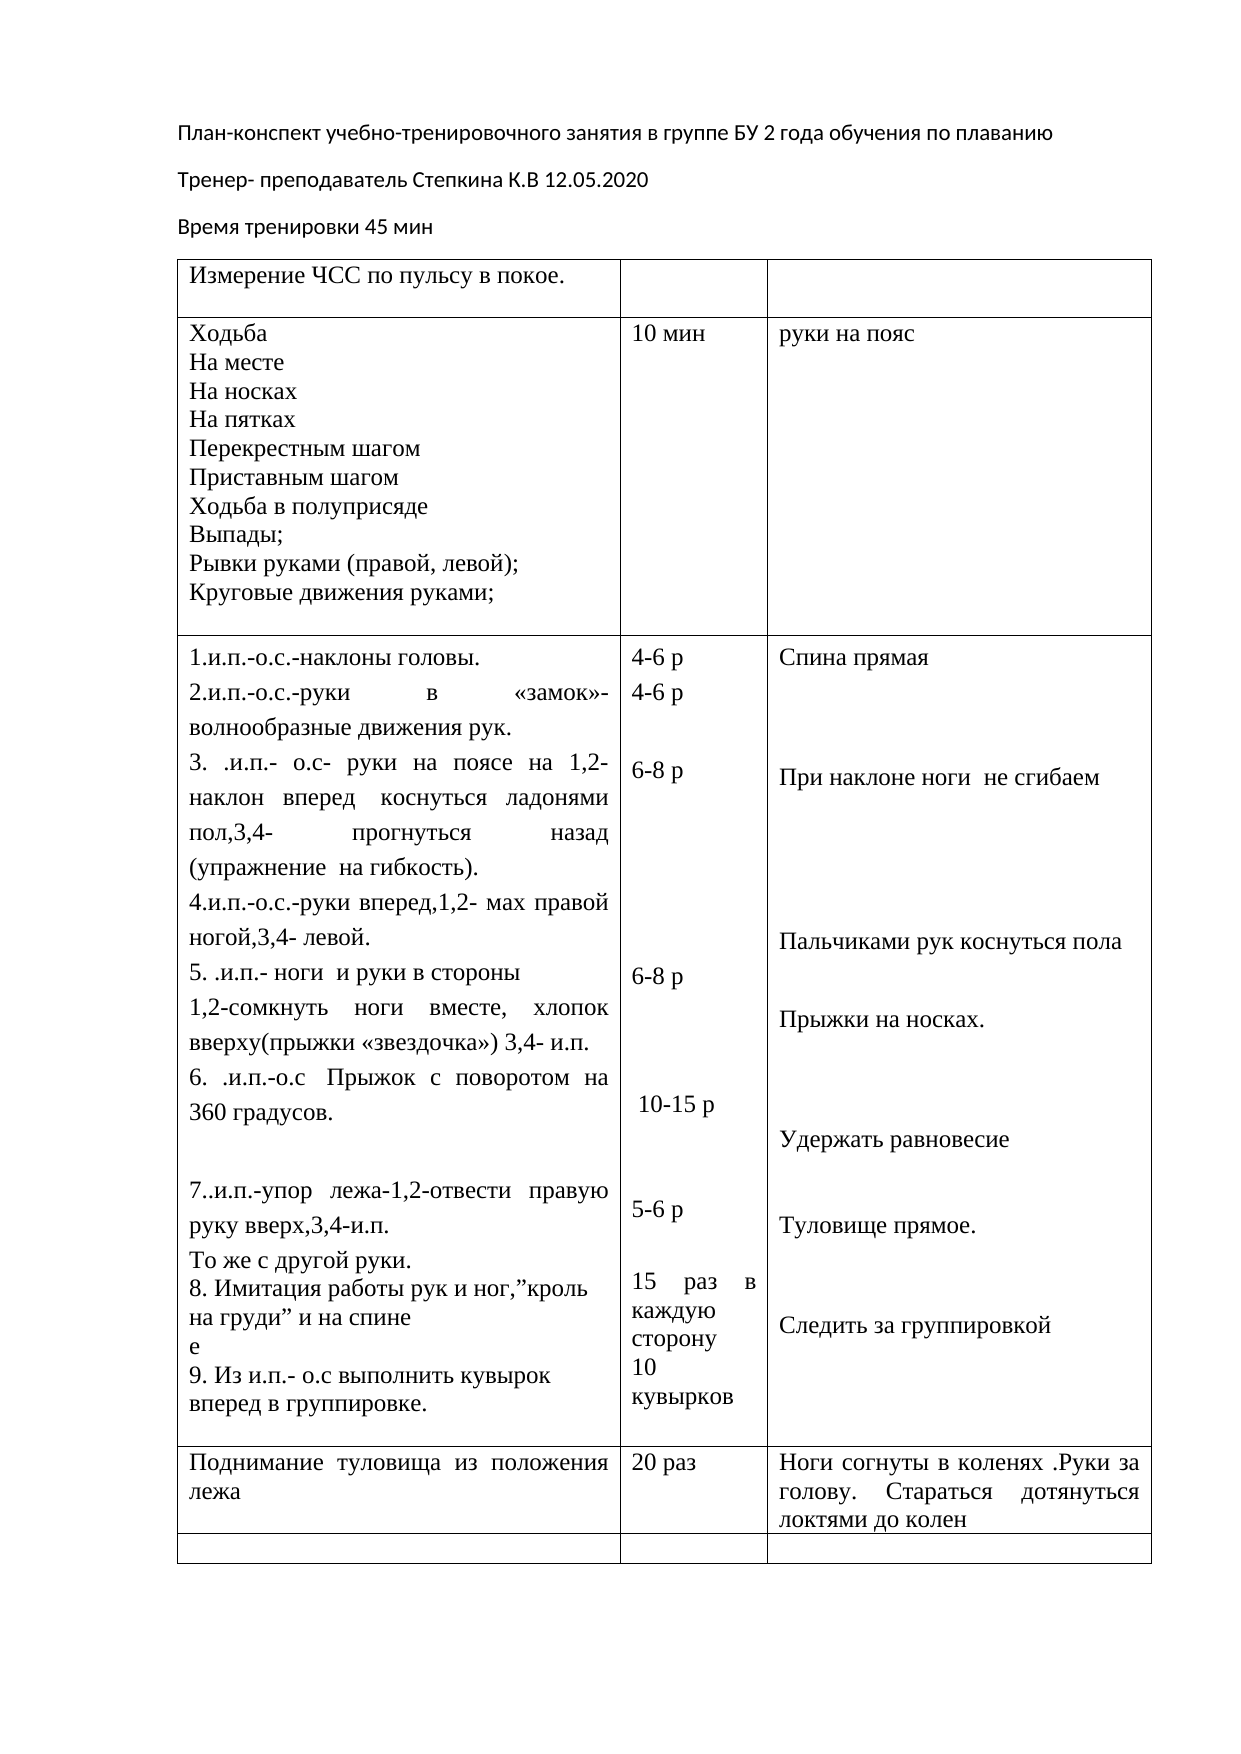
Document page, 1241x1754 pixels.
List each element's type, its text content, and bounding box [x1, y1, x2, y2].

table_cell [178, 1534, 620, 1563]
table_header Измерение ЧСС по пульсу в покое. [178, 260, 620, 317]
text Тренер- преподаватель Степкина К.В 12.05.2020 [177, 165, 1152, 193]
table_cell руки на пояс [768, 318, 1151, 634]
text Время тренировки 45 мин [177, 212, 1152, 240]
table_cell 20 раз [621, 1447, 767, 1533]
table_cell 10 мин [621, 318, 767, 634]
table_header [621, 260, 767, 317]
table_cell Поднимание туловища из положения лежа [178, 1447, 620, 1533]
text План-конспект учебно-тренировочного занятия в группе БУ 2 года обучения по плаванию [177, 118, 1152, 146]
table_cell Ноги согнуты в коленях .Руки за голову. Стараться дотянуться локтями до колен [768, 1447, 1151, 1533]
table_cell [768, 1534, 1151, 1563]
table_cell [621, 1534, 767, 1563]
table_cell 4-6 р 4-6 р 6-8 р 6-8 р 10-15 р 5-6 р 15 раз в каждую сторону 10 кувырков [621, 636, 767, 1446]
table_cell Ходьба На месте На носках На пятках Перекрестным шагом Приставным шагом Ходьба в полуприсяде Выпады; Рывки руками (правой, левой); Круговые движения руками; [178, 318, 620, 634]
table_header [768, 260, 1151, 317]
table_cell Спина прямая При наклоне ноги не сгибаем Пальчиками рук коснуться пола Прыжки на носках. Удержать равновесие Туловище прямое. Следить за группировкой [768, 636, 1151, 1446]
table_cell 1.и.п.-о.с.-наклоны головы. 2.и.п.-о.с.-руки в «замок»-волнообразные движения рук. 3. .и.п.- о.с- руки на поясе на 1,2- наклон вперед коснуться ладонями пол,3,4- прогнуться назад (упражнение на гибкость). 4.и.п.-о.с.-руки вперед,1,2- мах правой ногой,3,4- левой. 5. .и.п.- ноги и руки в стороны 1,2-сомкнуть ноги вместе, хлопок вверху(прыжки «звездочка») 3,4- и.п. 6. .и.п.-о.с Прыжок с поворотом на 360 градусов. 7..и.п.-упор лежа-1,2-отвести правую руку вверх,3,4-и.п. То же с другой руки. 8. Имитация работы рук и ног,”кроль на груди” и на спине е 9. Из и.п.- о.с выполнить кувырок вперед в группировке. [178, 636, 620, 1446]
